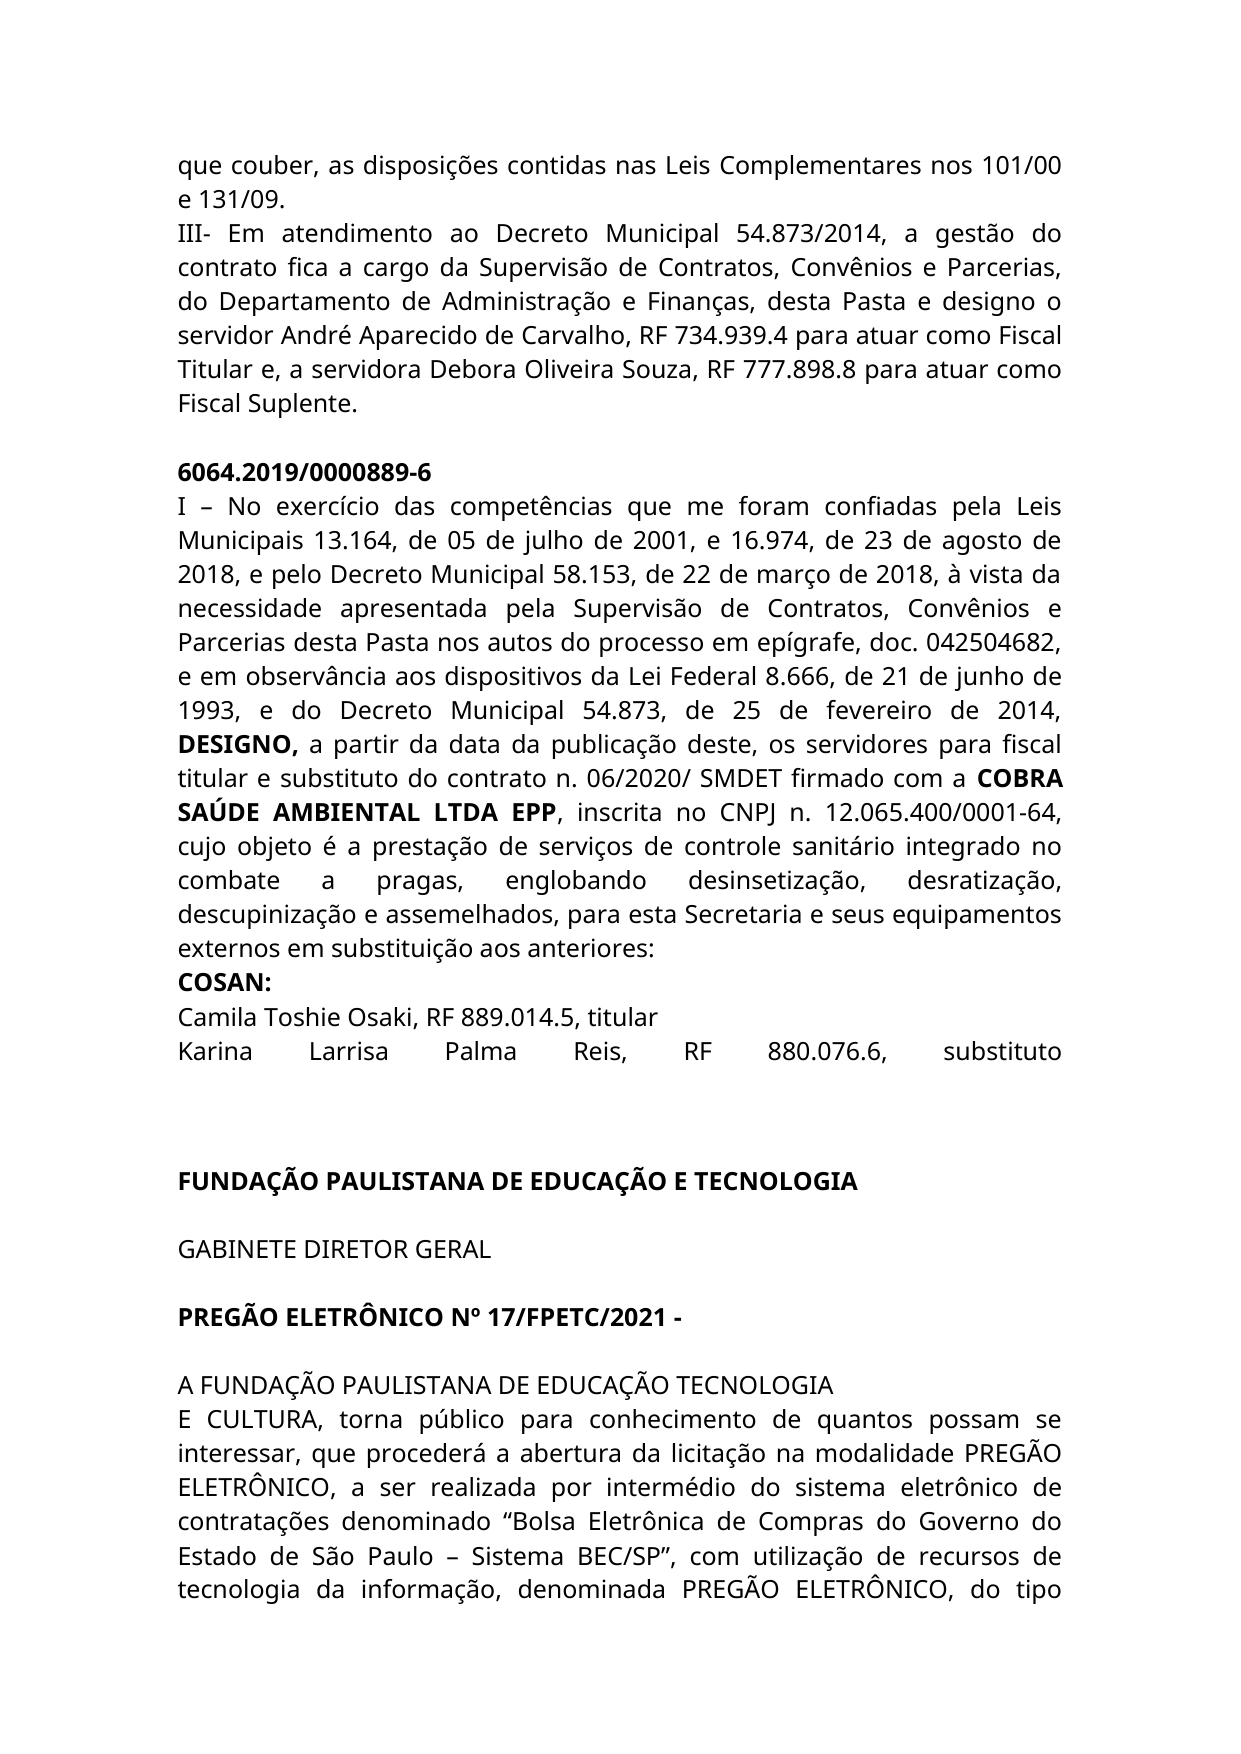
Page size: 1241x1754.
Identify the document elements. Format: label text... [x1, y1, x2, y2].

text Camila Toshie Osaki, RF 889.014.5, titular [177, 999, 1063, 1033]
text III- Em atendimento ao Decreto Municipal 54.873/2014, a gestão do contrato fica a cargo da Supervisão de Contratos, Convênios e Parcerias, do Departamento de Administração e Finanças, desta Pasta e designo o servidor André Aparecido de Carvalho, RF 734.939.4 para atuar como Fiscal Titular e, a servidora Debora Oliveira Souza, RF 777.898.8 para atuar como Fiscal Suplente. [177, 216, 1063, 420]
text Karina Larrisa Palma Reis, RF 880.076.6, substituto [177, 1033, 1063, 1095]
text A FUNDAÇÃO PAULISTANA DE EDUCAÇÃO TECNOLOGIA [177, 1368, 1063, 1402]
text FUNDAÇÃO PAULISTANA DE EDUCAÇÃO E TECNOLOGIA [177, 1163, 1063, 1197]
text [177, 148, 1063, 216]
text GABINETE DIRETOR GERAL [177, 1232, 1063, 1266]
text 6064.2019/0000889-6 [177, 454, 1063, 488]
text PREGÃO ELETRÔNICO Nº 17/FPETC/2021 - [177, 1300, 1063, 1334]
text I – No exercício das competências que me foram confiadas pela Leis Municipais 13.164, de 05 de julho de 2001, e 16.974, de 23 de agosto de 2018, e pelo Decreto Municipal 58.153, de 22 de março de 2018, à vista da necessidade apresentada pela Supervisão de Contratos, Convênios e Parcerias desta Pasta nos autos do processo em epígrafe, doc. 042504682, e em observância aos dispositivos da Lei Federal 8.666, de 21 de junho de 1993, e do Decreto Municipal 54.873, de 25 de fevereiro de 2014, DESIGNO, a partir da data da publicação deste, os servidores para fiscal titular e substituto do contrato n. 06/2020/ SMDET firmado com a COBRA SAÚDE AMBIENTAL LTDA EPP, inscrita no CNPJ n. 12.065.400/0001-64, cujo objeto é a prestação de serviços de controle sanitário integrado no combate a pragas, englobando desinsetização, desratização, descupinização e assemelhados, para esta Secretaria e seus equipamentos externos em substituição aos anteriores: [177, 488, 1063, 965]
text COSAN: [177, 965, 1063, 999]
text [177, 1402, 1063, 1606]
